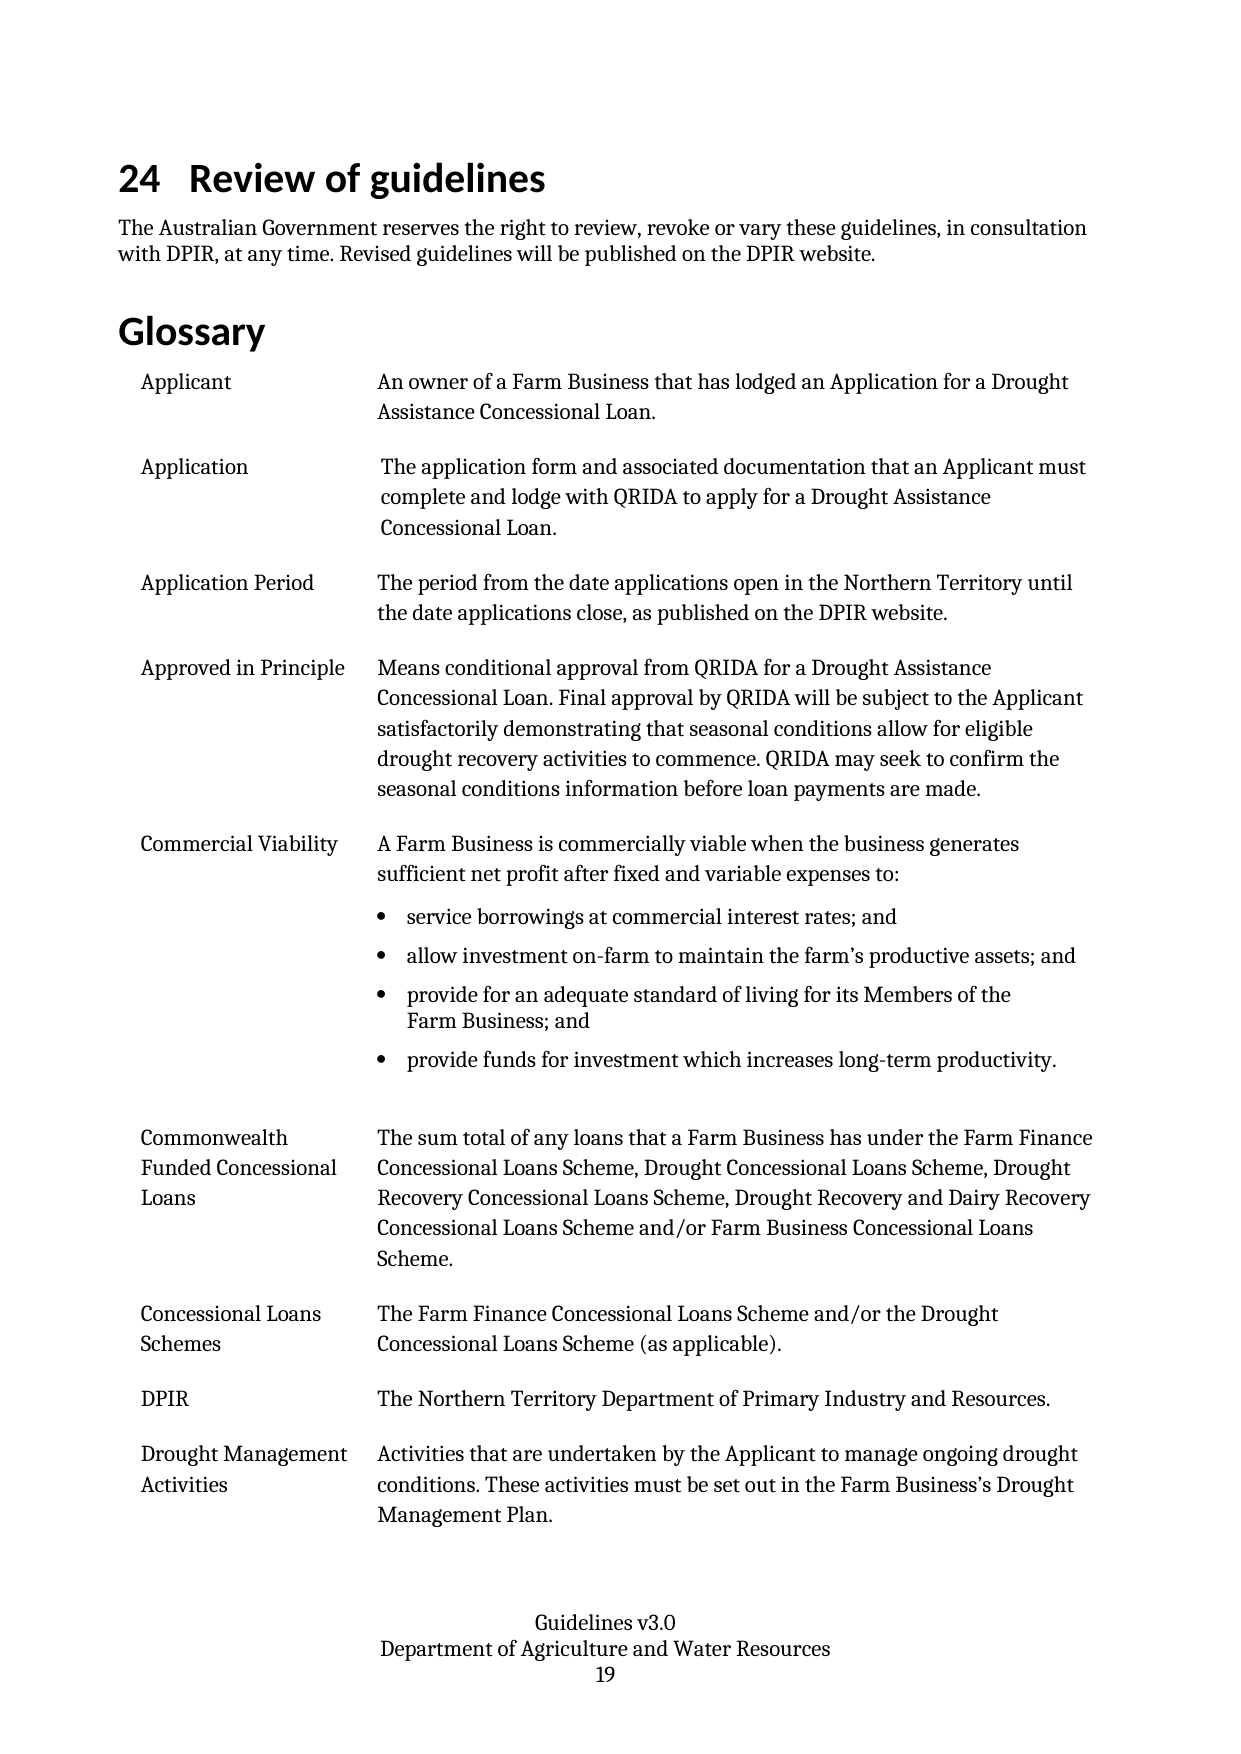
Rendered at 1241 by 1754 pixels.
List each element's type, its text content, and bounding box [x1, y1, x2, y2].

table_cell DPIR [129, 1374, 366, 1429]
table_cell Activities that are undertaken by the Applicant to manage ongoing drought conditions. These activities must be set out in the Farm Business’s Drought Management Plan. [366, 1429, 1119, 1544]
table_cell The Farm Finance Concessional Loans Scheme and/or the Drought Concessional Loans Scheme (as applicable). [366, 1288, 1119, 1373]
table_header Applicant [129, 356, 366, 441]
subtitle Review of guidelines [118, 152, 1092, 202]
table_cell Application [129, 441, 366, 557]
table_cell Concessional Loans Schemes [129, 1288, 366, 1373]
table_cell Commercial Viability [129, 819, 366, 1112]
table_header An owner of a Farm Business that has lodged an Application for a Drought Assistance Concessional Loan. [366, 356, 1119, 441]
table_cell The sum total of any loans that a Farm Business has under the Farm Finance Concessional Loans Scheme, Drought Concessional Loans Scheme, Drought Recovery Concessional Loans Scheme, Drought Recovery and Dairy Recovery Concessional Loans Scheme and/or Farm Business Concessional Loans Scheme. [366, 1112, 1119, 1288]
table_cell Means conditional approval from QRIDA for a Drought Assistance Concessional Loan. Final approval by QRIDA will be subject to the Applicant satisfactorily demonstrating that seasonal conditions allow for eligible drought recovery activities to commence. QRIDA may seek to confirm the seasonal conditions information before loan payments are made. [366, 643, 1119, 818]
table_cell Drought Management Activities [129, 1429, 366, 1544]
text The Australian Government reserves the right to review, revoke or vary these guidelines, in consultation with DPIR, at any time. Revised guidelines will be published on the DPIR website. [118, 215, 1092, 268]
table_cell A Farm Business is commercially viable when the business generates sufficient net profit after fixed and variable expenses to: service borrowings at commercial interest rates; and allow investment on-farm to maintain the farm’s productive assets; and provide for an adequate standard of living for its Members of the Farm Business; and provide funds for investment which increases long-term productivity. [366, 819, 1119, 1112]
subtitle Glossary [118, 305, 1092, 356]
table_cell The application form and associated documentation that an Applicant must complete and lodge with QRIDA to apply for a Drought Assistance Concessional Loan. [366, 441, 1119, 557]
table_cell Application Period [129, 557, 366, 642]
table_cell The period from the date applications open in the Northern Territory until the date applications close, as published on the DPIR website. [366, 557, 1119, 642]
table_cell Approved in Principle [129, 643, 366, 818]
table_cell The Northern Territory Department of Primary Industry and Resources. [366, 1374, 1119, 1429]
table_cell Commonwealth Funded Concessional Loans [129, 1112, 366, 1288]
